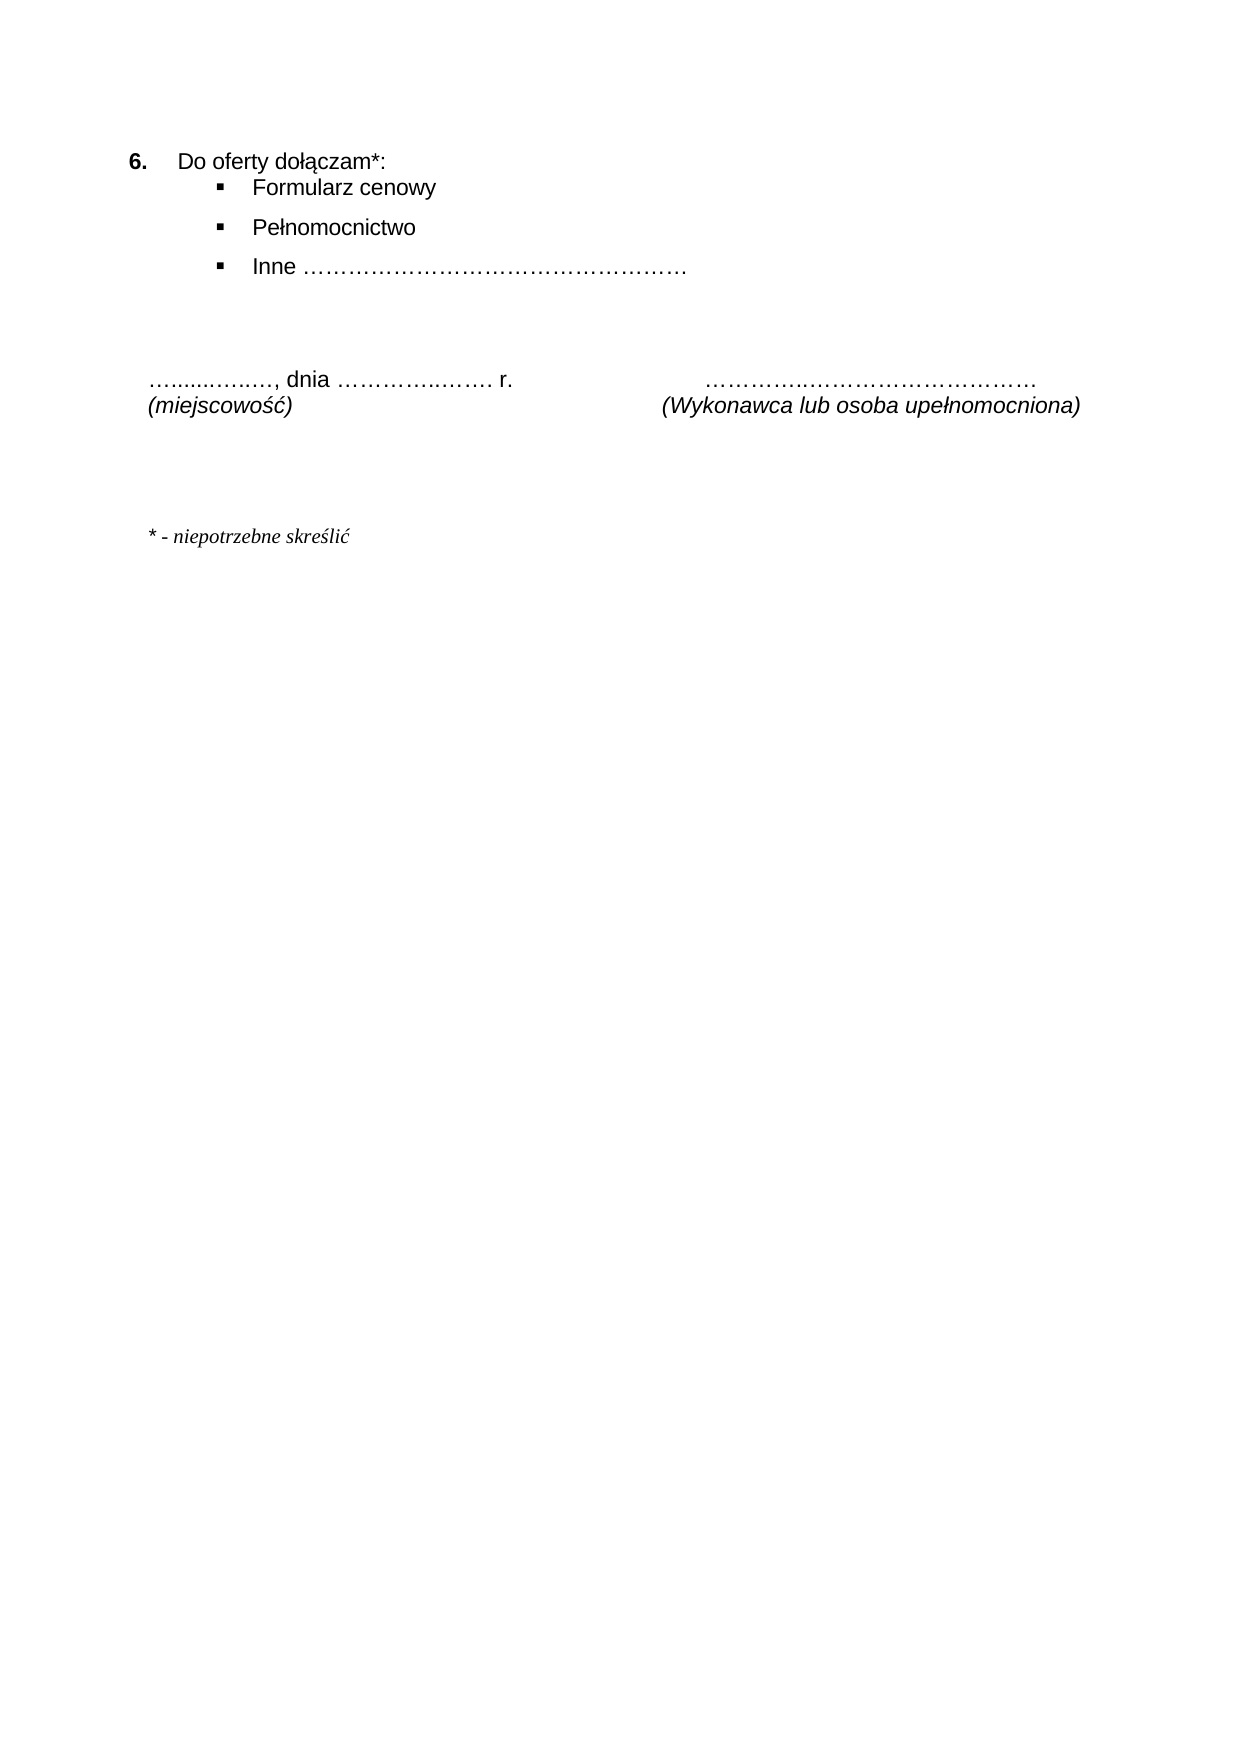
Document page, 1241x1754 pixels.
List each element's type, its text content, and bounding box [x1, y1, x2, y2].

text * - niepotrzebne skreślić [148, 524, 1093, 548]
list Do oferty dołączam*: [148, 148, 1093, 174]
list Inne …………………………………………… [215, 253, 1093, 279]
list Pełnomocnictwo [215, 213, 1093, 240]
text (miejscowość) (Wykonawca lub osoba upełnomocniona) [148, 392, 1093, 418]
text ….......…..…, dnia …………..……. r. …………..………………………… [148, 366, 1093, 392]
list Formularz cenowy [215, 174, 1093, 200]
